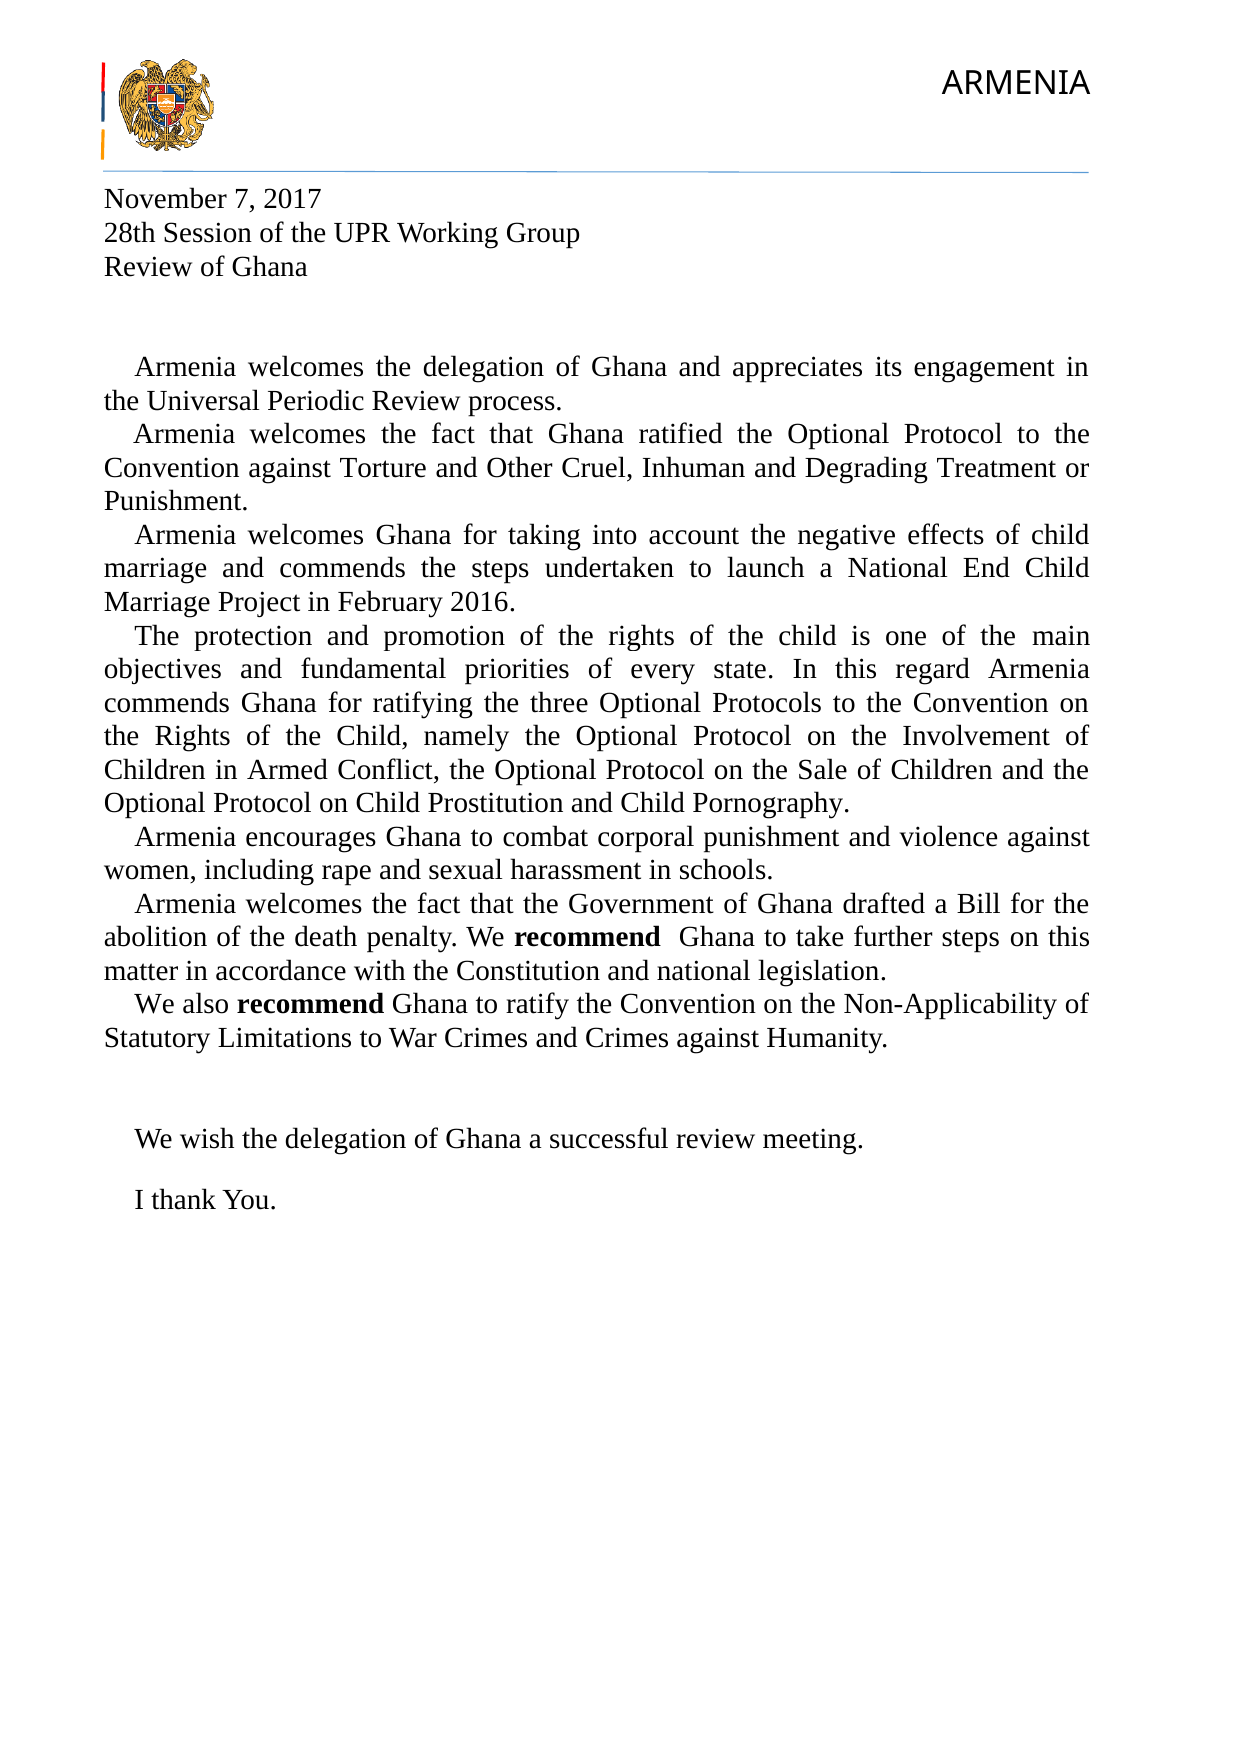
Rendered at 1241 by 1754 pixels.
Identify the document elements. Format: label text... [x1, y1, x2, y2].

text We also recommend Ghana to ratify the Convention on the Non-Applicability of Statutory Limitations to War Crimes and Crimes against Humanity. [103, 987, 1090, 1054]
text The protection and promotion of the rights of the child is one of the main objectives and fundamental priorities of every state. In this regard Armenia commends Ghana for ratifying the three Optional Protocols to the Convention on the Rights of the Child, namely the Optional Protocol on the Involvement of Children in Armed Conflict, the Optional Protocol on the Sale of Children and the Optional Protocol on Child Prostitution and Child Pornography. [103, 618, 1090, 819]
picture [118, 59, 214, 151]
text ARMENIA [59, 59, 118, 104]
text November 7, 2017 [59, 182, 1090, 215]
text Armenia welcomes Ghana for taking into account the negative effects of child marriage and commends the steps undertaken to launch a National End Child Marriage Project in February 2016. [103, 517, 1090, 618]
text Review of Ghana [59, 249, 1090, 282]
text I thank You. [59, 1182, 1090, 1216]
text Armenia welcomes the delegation of Ghana and appreciates its engagement in the Universal Periodic Review process. [103, 349, 1090, 416]
text Armenia welcomes the fact that the Government of Ghana drafted a Bill for the abolition of the death penalty. We recommend Ghana to take further steps on this matter in accordance with the Constitution and national legislation. [103, 886, 1090, 987]
text ARMENIA [214, 59, 1090, 104]
text 28th Session of the UPR Working Group [59, 215, 1090, 249]
text Armenia encourages Ghana to combat corporal punishment and violence against women, including rape and sexual harassment in schools. [103, 819, 1090, 886]
text We wish the delegation of Ghana a successful review meeting. [59, 1121, 1090, 1154]
text Armenia welcomes the fact that Ghana ratified the Optional Protocol to the Convention against Torture and Other Cruel, Inhuman and Degrading Treatment or Punishment. [103, 416, 1090, 517]
